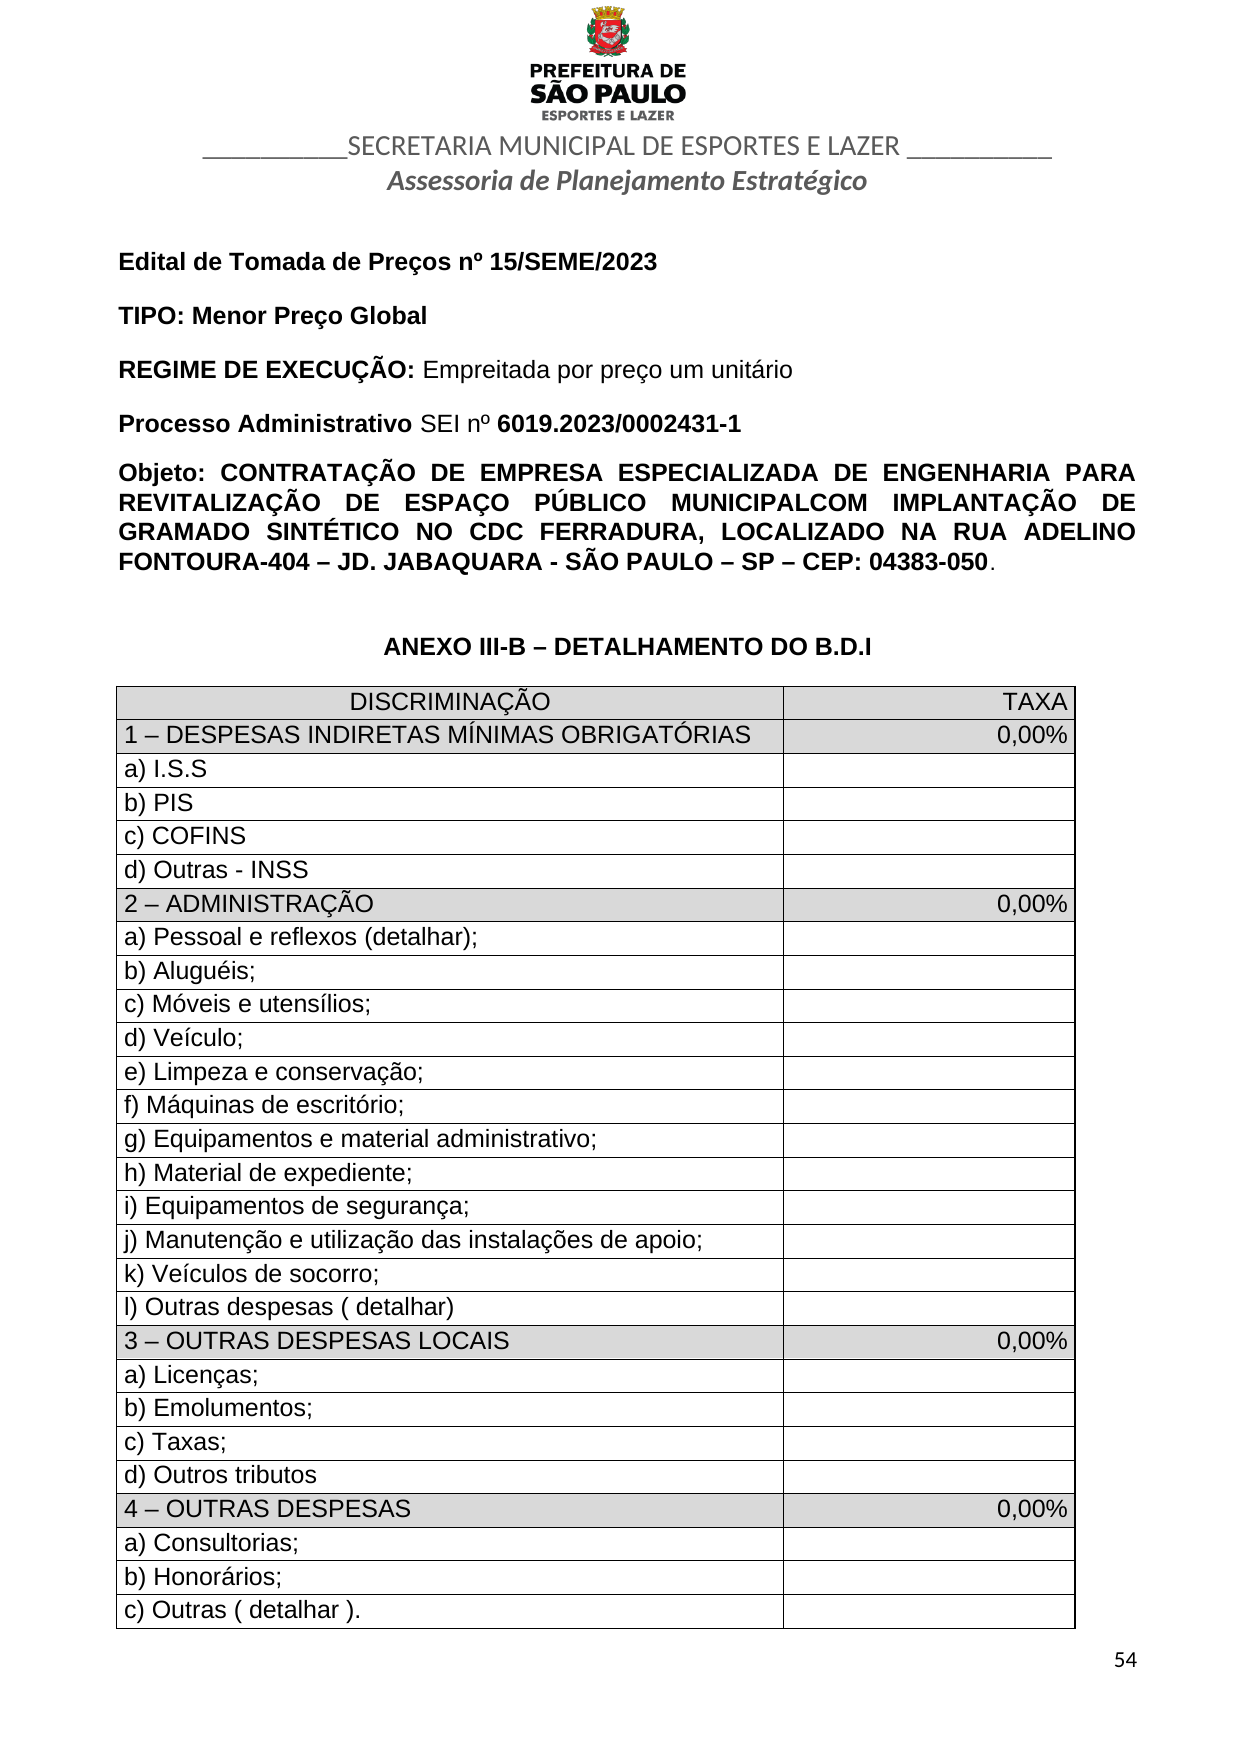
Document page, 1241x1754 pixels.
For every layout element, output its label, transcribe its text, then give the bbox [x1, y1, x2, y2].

table_cell [784, 1225, 1074, 1258]
table_cell 3 – OUTRAS DESPESAS LOCAIS [117, 1326, 783, 1358]
table_cell [784, 1528, 1074, 1560]
table_cell [784, 1158, 1074, 1190]
table_header TAXA [784, 687, 1074, 719]
table_cell [784, 1461, 1074, 1493]
table_cell [784, 1023, 1074, 1056]
table_cell l) Outras despesas ( detalhar) [117, 1292, 783, 1325]
table_cell [784, 1090, 1074, 1123]
table_cell c) COFINS [117, 821, 783, 854]
table_cell j) Manutenção e utilização das instalações de apoio; [117, 1225, 783, 1258]
text Objeto: CONTRATAÇÃO DE EMPRESA ESPECIALIZADA DE ENGENHARIA PARA REVITALIZAÇÃO DE ESPAÇO PÚBLICO MUNICIPALCOM IMPLANTAÇÃO DE GRAMADO SINTÉTICO NO CDC FERRADURA, LOCALIZADO NA RUA ADELINO FONTOURA-404 – JD. JABAQUARA - SÃO PAULO – SP – CEP: 04383-050. [118, 458, 1137, 576]
table_cell a) Licenças; [117, 1360, 783, 1392]
table_cell a) Consultorias; [117, 1528, 783, 1560]
table_cell [784, 1191, 1074, 1224]
table_cell c) Outras ( detalhar ). [117, 1595, 783, 1628]
table_cell 0,00% [784, 1326, 1074, 1358]
picture [495, 0, 721, 141]
table_cell a) Pessoal e reflexos (detalhar); [117, 922, 783, 955]
table_cell [784, 1360, 1074, 1392]
table_cell 0,00% [784, 720, 1074, 753]
text Edital de Tomada de Preços nº 15/SEME/2023 [118, 247, 1137, 276]
table_cell [784, 1259, 1074, 1291]
table_cell h) Material de expediente; [117, 1158, 783, 1190]
table_cell g) Equipamentos e material administrativo; [117, 1124, 783, 1157]
text Processo Administrativo SEI nº 6019.2023/0002431-1 [118, 409, 1137, 437]
table_cell 2 – ADMINISTRAÇÃO [117, 889, 783, 921]
table_cell c) Móveis e utensílios; [117, 990, 783, 1022]
table_cell 0,00% [784, 889, 1074, 921]
table_cell [784, 1595, 1074, 1628]
table_cell f) Máquinas de escritório; [117, 1090, 783, 1123]
table_cell b) Emolumentos; [117, 1393, 783, 1426]
table_cell [784, 788, 1074, 820]
table_cell [784, 990, 1074, 1022]
table_cell e) Limpeza e conservação; [117, 1057, 783, 1089]
table_cell [784, 922, 1074, 955]
table_cell d) Outras - INSS [117, 855, 783, 887]
table_cell [784, 1124, 1074, 1157]
table_cell 4 – OUTRAS DESPESAS [117, 1494, 783, 1527]
table_cell a) I.S.S [117, 754, 783, 787]
table_cell d) Outros tributos [117, 1461, 783, 1493]
table_cell i) Equipamentos de segurança; [117, 1191, 783, 1224]
table_cell b) Aluguéis; [117, 956, 783, 988]
table_cell [784, 1057, 1074, 1089]
table_cell [784, 855, 1074, 887]
table_cell d) Veículo; [117, 1023, 783, 1056]
table_cell [784, 1292, 1074, 1325]
table_cell [784, 1427, 1074, 1459]
table_cell 1 – DESPESAS INDIRETAS MÍNIMAS OBRIGATÓRIAS [117, 720, 783, 753]
table_cell [784, 956, 1074, 988]
table_cell 0,00% [784, 1494, 1074, 1527]
text TIPO: Menor Preço Global [118, 301, 1137, 330]
table_cell c) Taxas; [117, 1427, 783, 1459]
table_cell [784, 1393, 1074, 1426]
table_cell [784, 1561, 1074, 1594]
table_cell b) Honorários; [117, 1561, 783, 1594]
table_cell [784, 821, 1074, 854]
table_cell k) Veículos de socorro; [117, 1259, 783, 1291]
text REGIME DE EXECUÇÃO: Empreitada por preço um unitário [118, 355, 1137, 383]
text ANEXO III-B – DETALHAMENTO DO B.D.I [118, 632, 1137, 661]
table_header DISCRIMINAÇÃO [117, 687, 783, 719]
table_cell b) PIS [117, 788, 783, 820]
table_cell [784, 754, 1074, 787]
